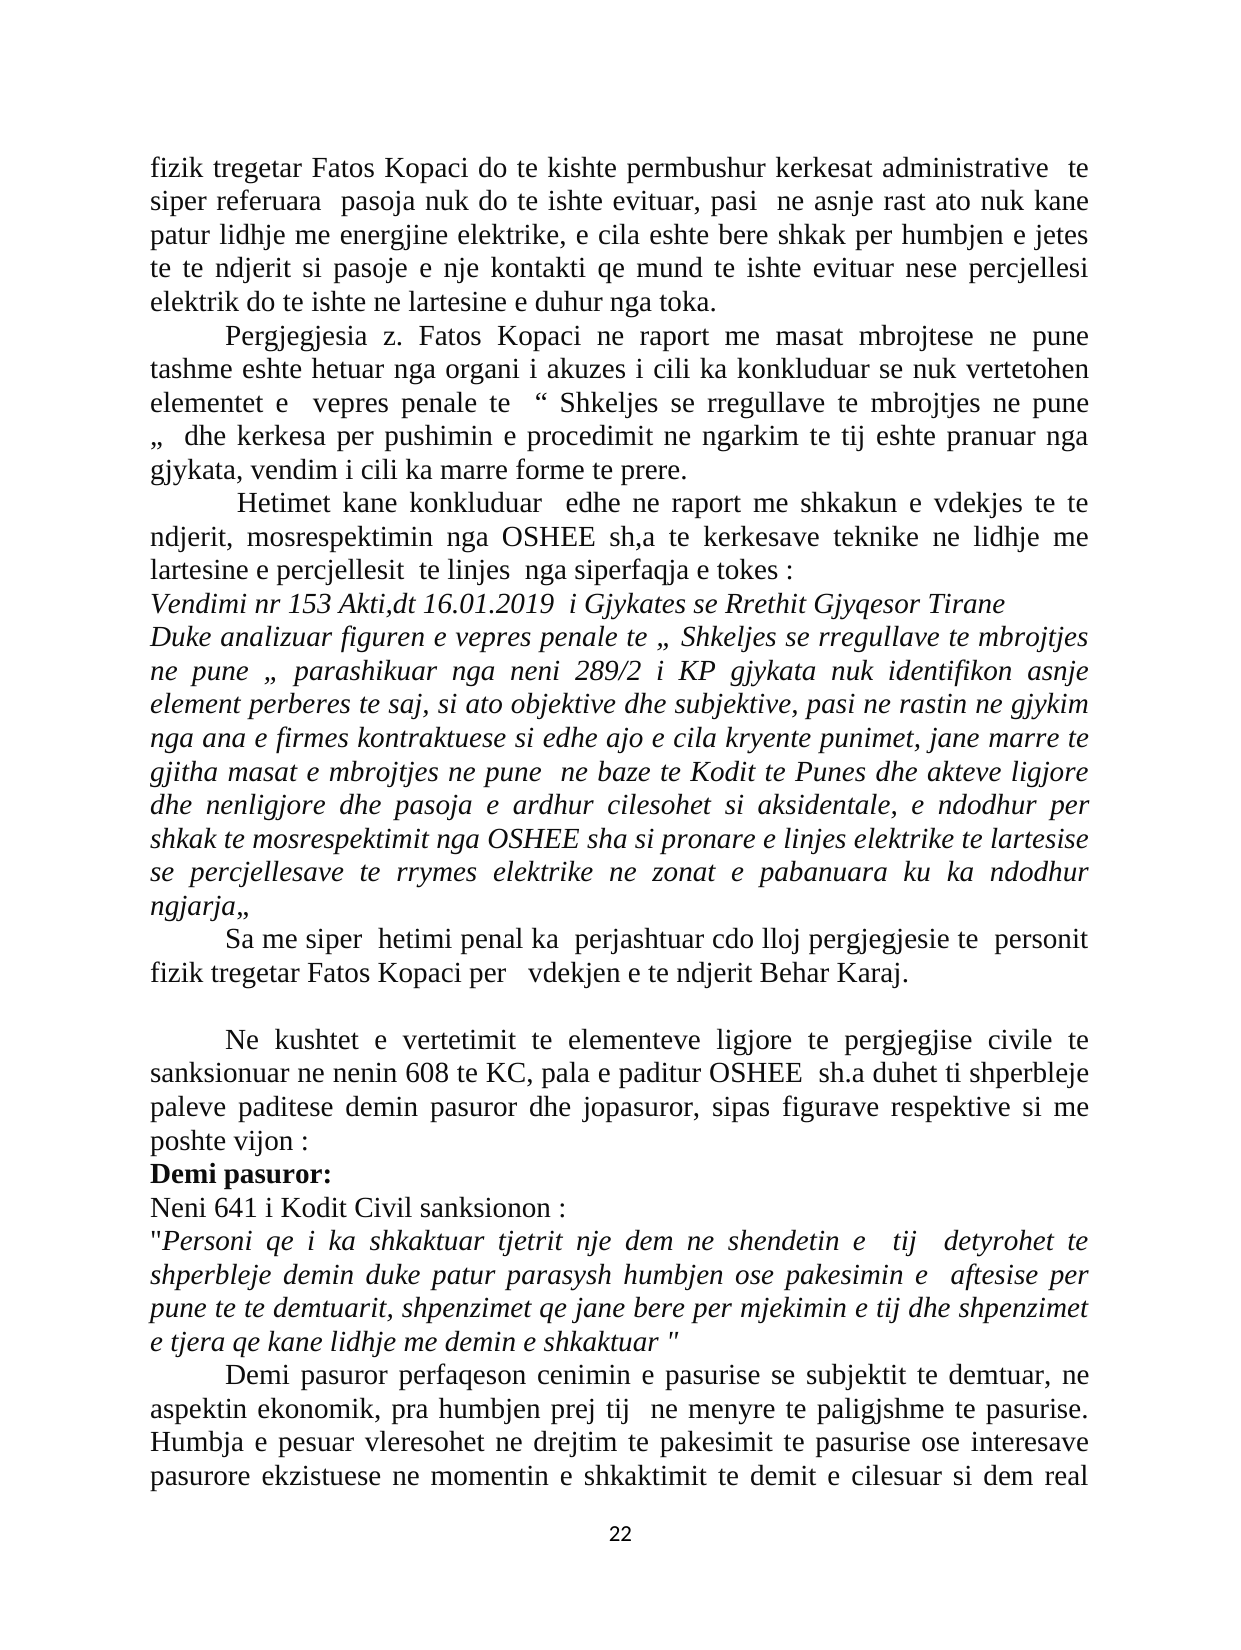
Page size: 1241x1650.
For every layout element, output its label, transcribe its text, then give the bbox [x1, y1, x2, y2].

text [150, 1357, 1090, 1492]
text Demi pasuror: [150, 1156, 1090, 1190]
text Vendimi nr 153 Akti,dt 16.01.2019 i Gjykates se Rrethit Gjyqesor Tirane [150, 586, 1090, 619]
text Neni 641 i Kodit Civil sanksionon : [150, 1190, 1090, 1223]
text "Personi qe i ka shkaktuar tjetrit nje dem ne shendetin e tij detyrohet te shperbleje demin duke patur parasysh humbjen ose pakesimin e aftesise per pune te te demtuarit, shpenzimet qe jane bere per mjekimin e tij dhe shpenzimet e tjera qe kane lidhje me demin e shkaktuar " [150, 1223, 1090, 1357]
text Hetimet kane konkluduar edhe ne raport me shkakun e vdekjes te te ndjerit, mosrespektimin nga OSHEE sh,a te kerkesave teknike ne lidhje me lartesine e percjellesit te linjes nga siperfaqja e tokes : [150, 485, 1090, 586]
text Ne kushtet e vertetimit te elementeve ligjore te pergjegjise civile te sanksionuar ne nenin 608 te KC, pala e paditur OSHEE sh.a duhet ti shperbleje paleve paditese demin pasuror dhe jopasuror, sipas figurave respektive si me poshte vijon : [150, 1022, 1090, 1156]
text Pergjegjesia z. Fatos Kopaci ne raport me masat mbrojtese ne pune tashme eshte hetuar nga organi i akuzes i cili ka konkluduar se nuk vertetohen elementet e vepres penale te “ Shkeljes se rregullave te mbrojtjes ne pune „ dhe kerkesa per pushimin e procedimit ne ngarkim te tij eshte pranuar nga gjykata, vendim i cili ka marre forme te prere. [150, 318, 1090, 485]
text Duke analizuar figuren e vepres penale te „ Shkeljes se rregullave te mbrojtjes ne pune „ parashikuar nga neni 289/2 i KP gjykata nuk identifikon asnje element perberes te saj, si ato objektive dhe subjektive, pasi ne rastin ne gjykim nga ana e firmes kontraktuese si edhe ajo e cila kryente punimet, jane marre te gjitha masat e mbrojtjes ne pune ne baze te Kodit te Punes dhe akteve ligjore dhe nenligjore dhe pasoja e ardhur cilesohet si aksidentale, e ndodhur per shkak te mosrespektimit nga OSHEE sha si pronare e linjes elektrike te lartesise se percjellesave te rrymes elektrike ne zonat e pabanuara ku ka ndodhur ngjarja„ [150, 619, 1090, 921]
text Sa me siper hetimi penal ka perjashtuar cdo lloj pergjegjesie te personit fizik tregetar Fatos Kopaci per vdekjen e te ndjerit Behar Karaj. [150, 921, 1090, 988]
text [150, 150, 1090, 318]
